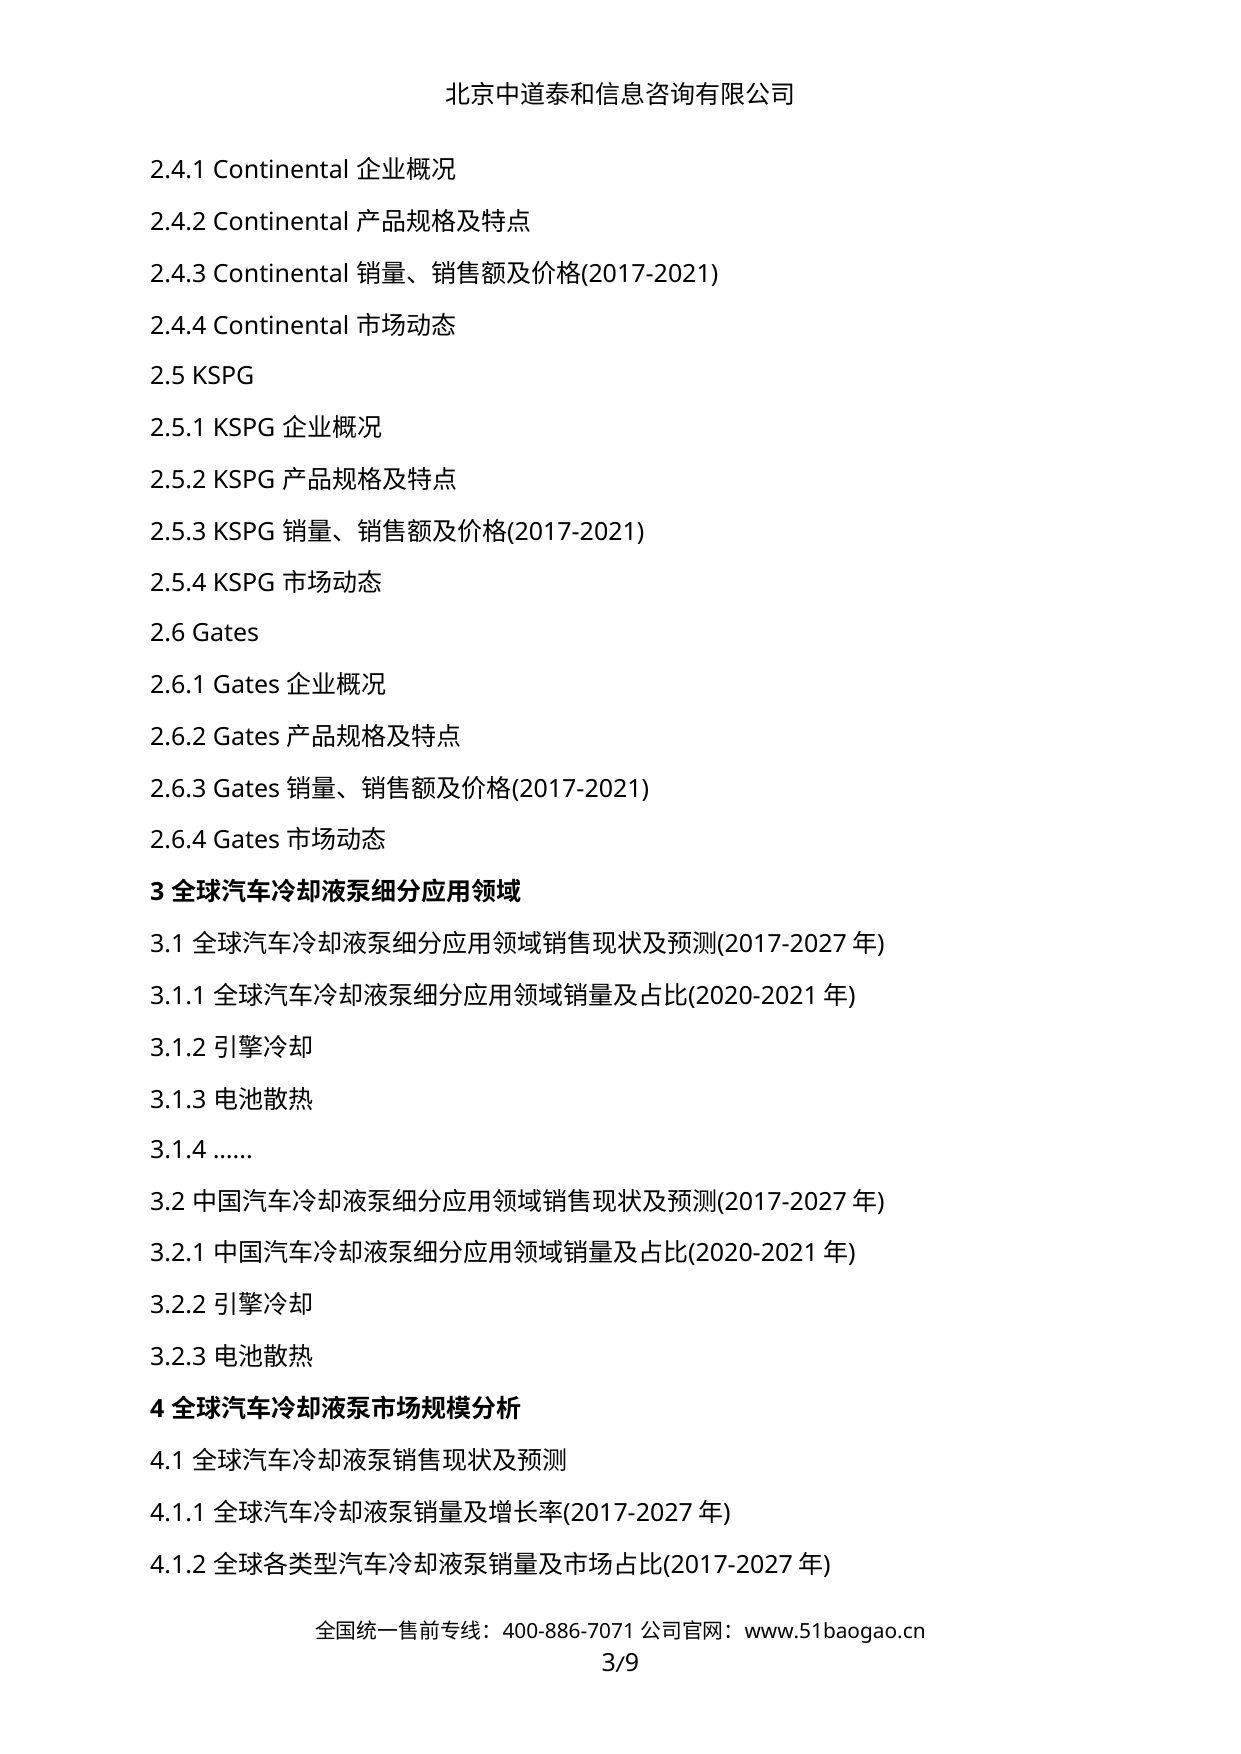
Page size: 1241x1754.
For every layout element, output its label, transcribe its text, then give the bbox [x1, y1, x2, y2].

text 4.1.1 全球汽车冷却液泵销量及增长率(2017-2027年) [150, 1492, 1090, 1528]
text 3.2.3 电池散热 [150, 1337, 1090, 1373]
text 3.2 中国汽车冷却液泵细分应用领域销售现状及预测(2017-2027年) [150, 1181, 1090, 1217]
text 2.6.3 Gates 销量、销售额及价格(2017-2021) [150, 768, 1090, 804]
text 3.2.1 中国汽车冷却液泵细分应用领域销量及占比(2020-2021年) [150, 1233, 1090, 1269]
text 3.1.2 引擎冷却 [150, 1027, 1090, 1064]
text 3.1.1 全球汽车冷却液泵细分应用领域销量及占比(2020-2021年) [150, 976, 1090, 1012]
text 3.2.2 引擎冷却 [150, 1285, 1090, 1321]
text 2.6.1 Gates 企业概况 [150, 664, 1090, 701]
text 3.1.3 电池散热 [150, 1079, 1090, 1116]
text 2.5.3 KSPG 销量、销售额及价格(2017-2021) [150, 511, 1090, 547]
text 2.5.1 KSPG 企业概况 [150, 407, 1090, 443]
text 2.5.2 KSPG 产品规格及特点 [150, 459, 1090, 495]
text 2.5 KSPG [150, 357, 1090, 392]
text 2.4.1 Continental 企业概况 [150, 150, 1090, 186]
text 3.1.4 …... [150, 1131, 1090, 1165]
text 4 全球汽车冷却液泵市场规模分析 [150, 1388, 1090, 1425]
text 2.4.3 Continental 销量、销售额及价格(2017-2021) [150, 254, 1090, 290]
text 4.1.2 全球各类型汽车冷却液泵销量及市场占比(2017-2027年) [150, 1544, 1090, 1580]
text 3 全球汽车冷却液泵细分应用领域 [150, 872, 1090, 908]
text 2.6.2 Gates 产品规格及特点 [150, 716, 1090, 752]
text 2.5.4 KSPG 市场动态 [150, 563, 1090, 599]
text 3.1 全球汽车冷却液泵细分应用领域销售现状及预测(2017-2027年) [150, 924, 1090, 960]
text 2.6.4 Gates 市场动态 [150, 820, 1090, 856]
text 2.4.2 Continental 产品规格及特点 [150, 202, 1090, 238]
text 2.6 Gates [150, 615, 1090, 649]
text 2.4.4 Continental 市场动态 [150, 306, 1090, 342]
text 4.1 全球汽车冷却液泵销售现状及预测 [150, 1440, 1090, 1477]
